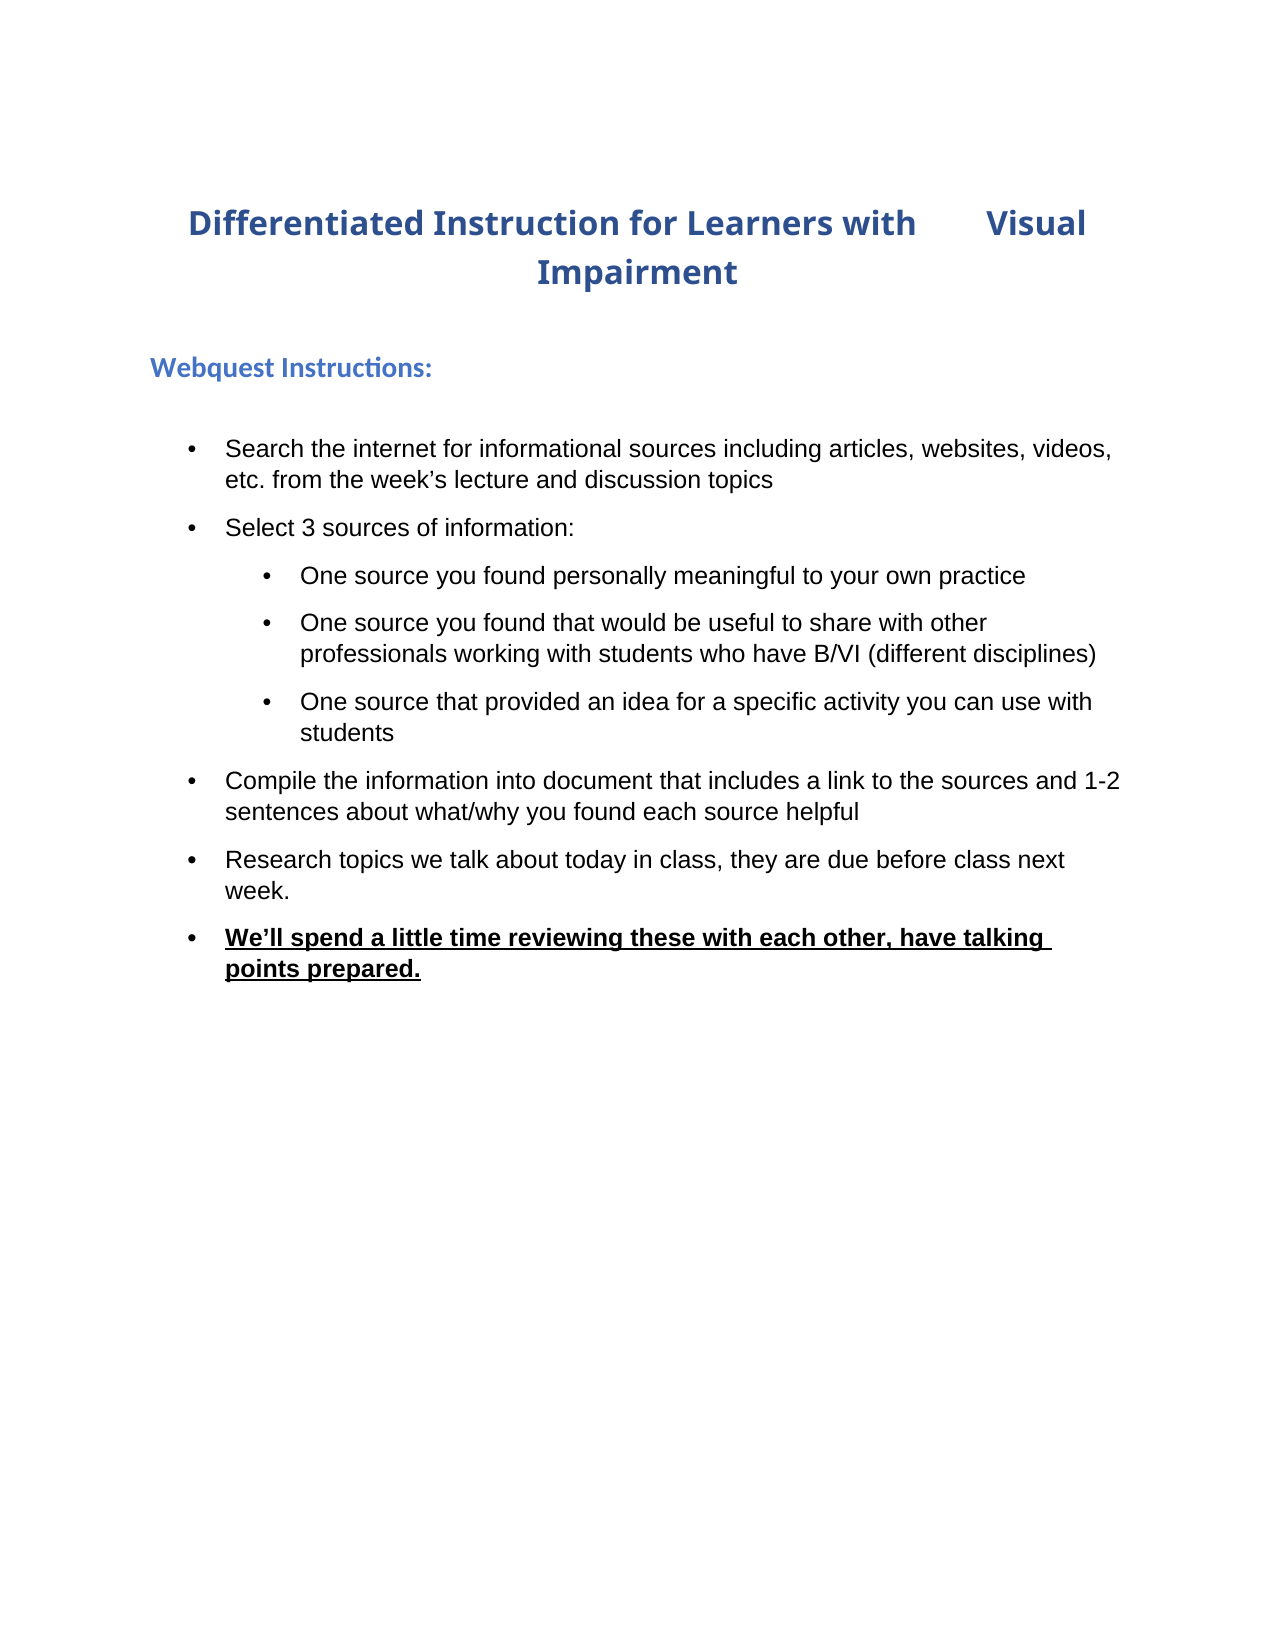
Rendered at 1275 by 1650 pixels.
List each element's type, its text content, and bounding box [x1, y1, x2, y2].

list One source you found personally meaningful to your own practice [262, 561, 1125, 589]
subtitle Differentiated Instruction for Learners with Visual Impairment [150, 200, 1125, 294]
list Compile the information into document that includes a link to the sources and 1-2 sentences about what/why you found each source helpful [187, 766, 1125, 826]
list We’ll spend a little time reviewing these with each other, have talking points prepared. [187, 923, 1125, 983]
list One source that provided an idea for a specific activity you can use with students [262, 687, 1125, 747]
list One source you found that would be useful to share with other professionals working with students who have B/VI (different disciplines) [262, 608, 1125, 668]
list Research topics we talk about today in class, they are due before class next week. [187, 845, 1125, 904]
list Search the internet for informational sources including articles, websites, videos, etc. from the week’s lecture and discussion topics [187, 434, 1125, 494]
list Select 3 sources of information: [187, 513, 1125, 542]
subtitle Webquest Instructions: [150, 349, 1125, 384]
